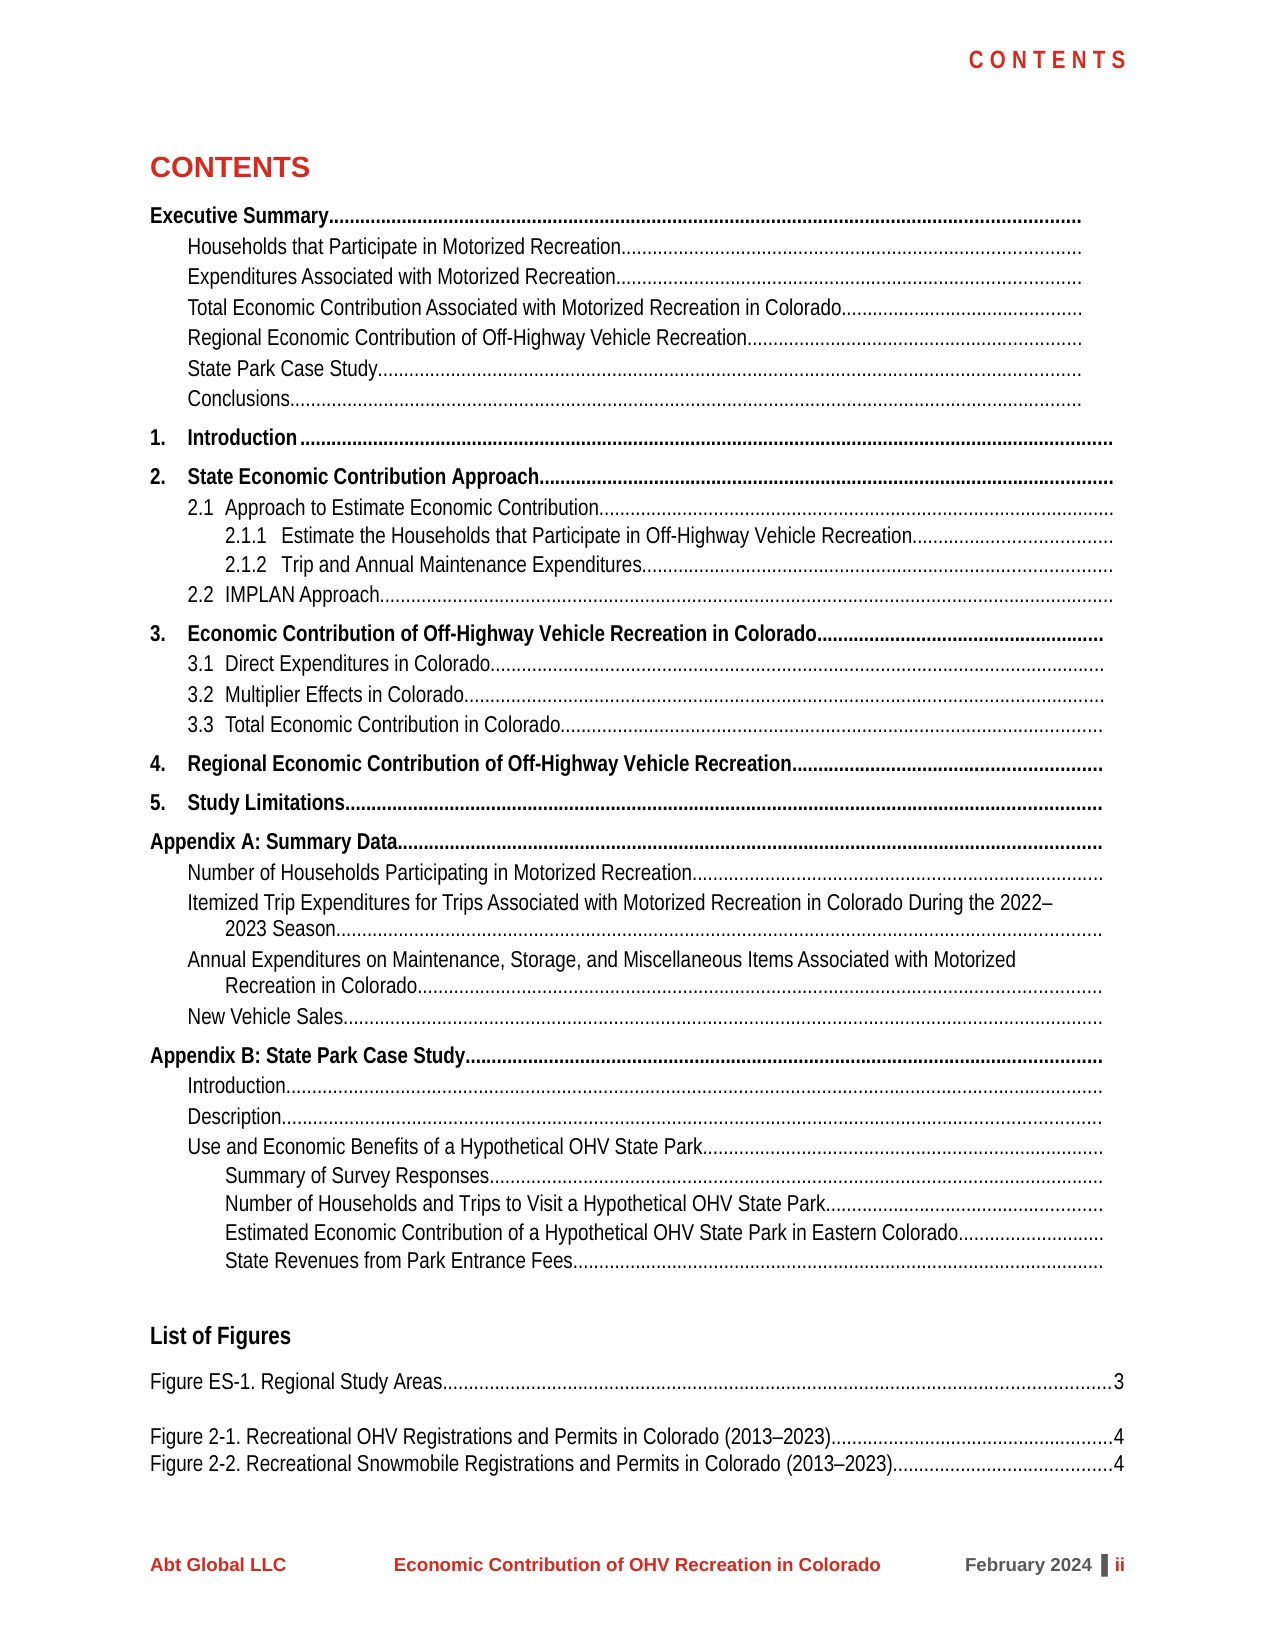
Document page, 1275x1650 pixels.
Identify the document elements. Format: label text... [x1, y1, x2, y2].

text 3.3 Total Economic Contribution in Colorado 12 [187, 711, 1068, 738]
text Appendix A: Summary Data 20 [150, 828, 1068, 854]
text 4. Regional Economic Contribution of Off-Highway Vehicle Recreation 14 [150, 750, 1068, 777]
text 2.2 IMPLAN Approach 8 [187, 581, 1068, 607]
text 3. Economic Contribution of Off-Highway Vehicle Recreation in Colorado 11 [150, 620, 1068, 646]
text State Park Case Study ES-5 [187, 355, 1068, 381]
text Figure ‎2-2. Recreational Snowmobile Registrations and Permits in Colorado (2013–2023) 4 [150, 1449, 1125, 1476]
text Conclusions ES-6 [187, 385, 1068, 412]
text Summary of Survey Responses 24 [225, 1162, 1068, 1188]
text 3.2 Multiplier Effects in Colorado 11 [187, 681, 1068, 707]
text 2.1 Approach to Estimate Economic Contribution 2 [187, 494, 1068, 520]
text Number of Households and Trips to Visit a Hypothetical OHV State Park 26 [225, 1190, 1068, 1216]
text Introduction 24 [187, 1072, 1068, 1098]
text Households that Participate in Motorized Recreation ES-1 [187, 233, 1068, 259]
text Executive Summary ES-1 [150, 202, 1068, 229]
text Estimated Economic Contribution of a Hypothetical OHV State Park in Eastern Colorado 27 [225, 1218, 1068, 1245]
text 3.1 Direct Expenditures in Colorado 11 [187, 650, 1068, 677]
text List of Figures [150, 1321, 1125, 1349]
text Use and Economic Benefits of a Hypothetical OHV State Park 24 [187, 1133, 1068, 1159]
text New Vehicle Sales 22 [187, 1003, 1068, 1029]
text 2.1.2 Trip and Annual Maintenance Expenditures 6 [225, 551, 1068, 577]
text Itemized Trip Expenditures for Trips Associated with Motorized Recreation in Colorado During the 2022–2023 Season 20 [187, 889, 1068, 942]
text Figure ES-1. Regional Study Areas 3 [150, 1368, 1125, 1394]
text Annual Expenditures on Maintenance, Storage, and Miscellaneous Items Associated with Motorized Recreation in Colorado 22 [187, 946, 1068, 999]
text Total Economic Contribution Associated with Motorized Recreation in Colorado ES-2 [187, 294, 1068, 320]
text Appendix B: State Park Case Study 24 [150, 1042, 1068, 1068]
text Regional Economic Contribution of Off-Highway Vehicle Recreation ES-3 [187, 324, 1068, 351]
text Number of Households Participating in Motorized Recreation 20 [187, 858, 1068, 885]
text 2. State Economic Contribution Approach 2 [150, 463, 1068, 489]
text CONTENTS [150, 150, 1125, 183]
text 5. Study Limitations 19 [150, 789, 1068, 816]
text Figure ‎2-1. Recreational OHV Registrations and Permits in Colorado (2013–2023) 4 [150, 1423, 1125, 1449]
text State Revenues from Park Entrance Fees 28 [225, 1247, 1068, 1273]
text 1. Introduction 1 [150, 424, 1068, 451]
text Expenditures Associated with Motorized Recreation ES-2 [187, 263, 1068, 290]
text 2.1.1 Estimate the Households that Participate in Off-Highway Vehicle Recreation 3 [225, 522, 1068, 548]
text Description 24 [187, 1103, 1068, 1129]
